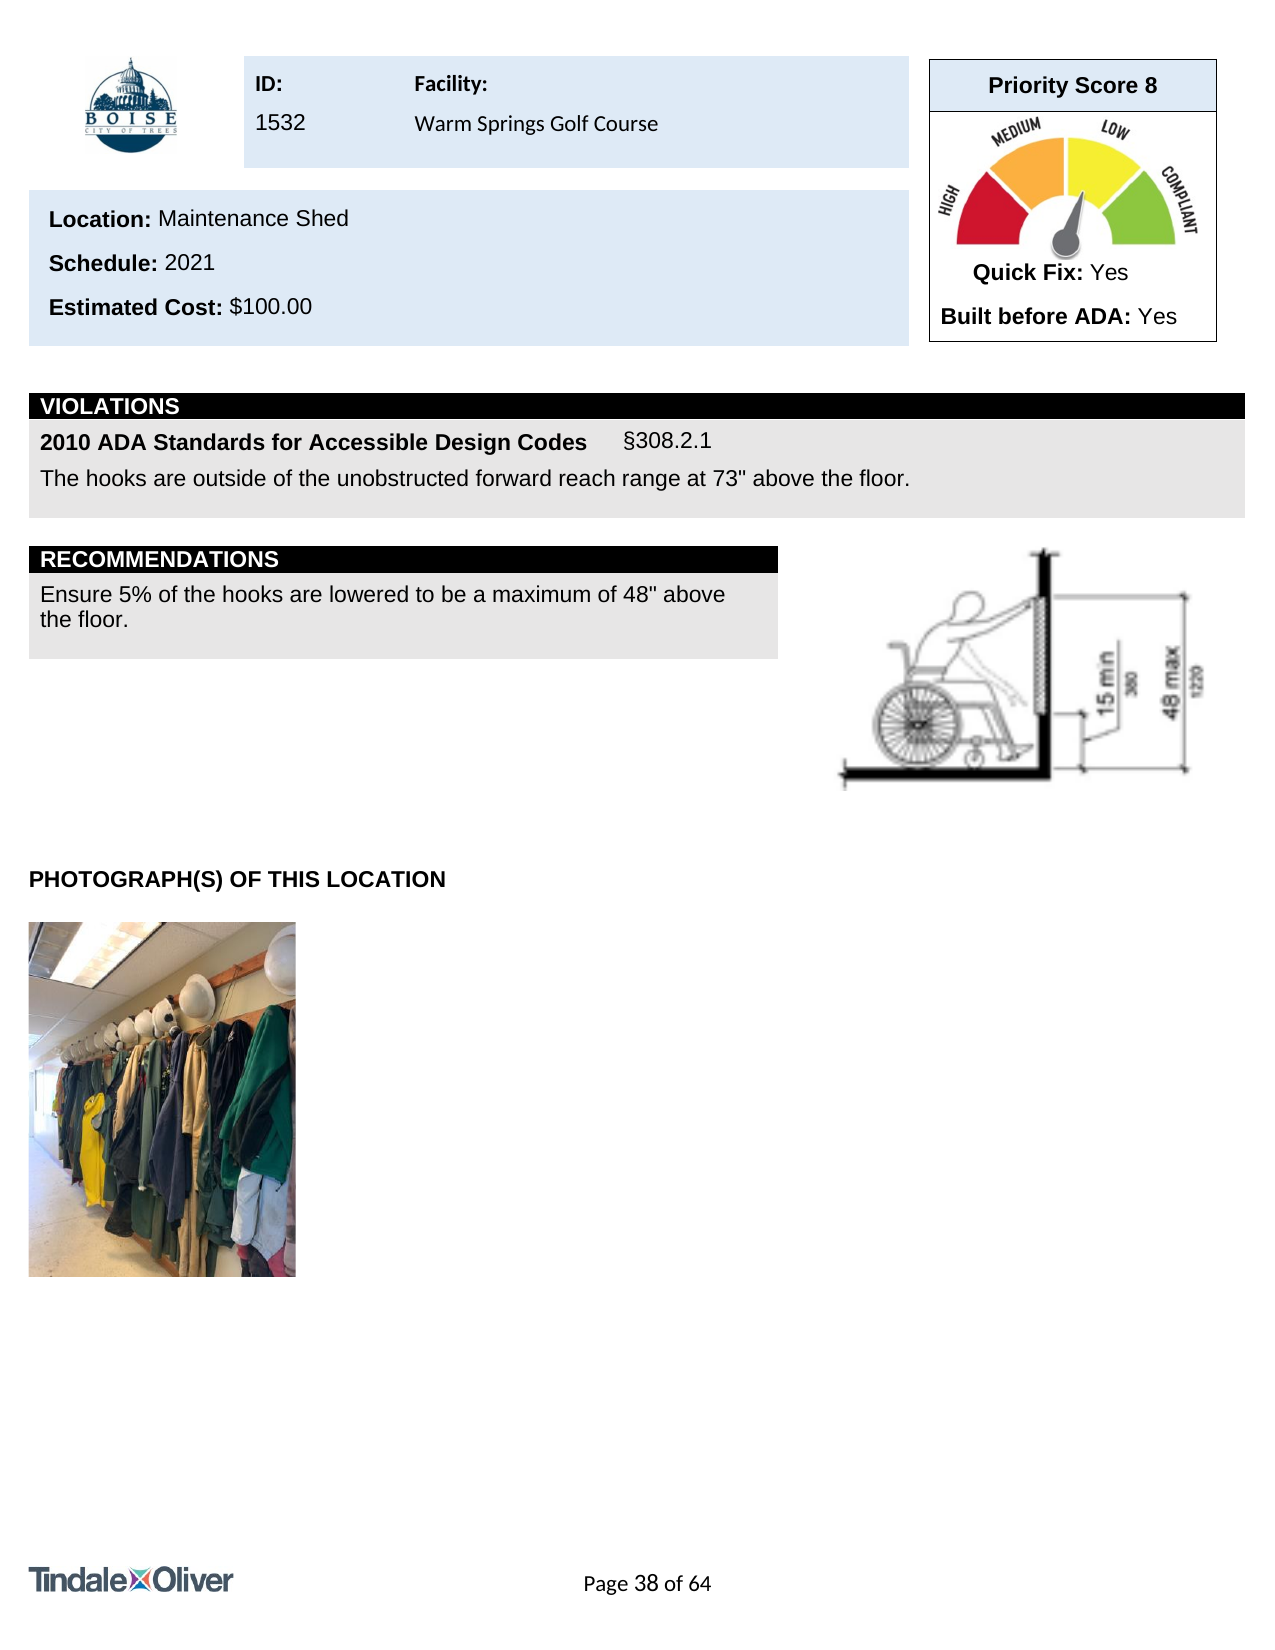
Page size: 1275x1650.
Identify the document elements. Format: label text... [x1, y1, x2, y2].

subtitle PHOTOGRAPH(S) OF THIS LOCATION [28, 866, 1246, 892]
picture [28, 1566, 234, 1592]
picture [938, 112, 1201, 260]
table_header RECOMMENDATIONS [29, 546, 778, 573]
table_header Priority Score 8 [930, 60, 1216, 111]
table_header VIOLATIONS [29, 393, 1245, 419]
table_header Facility: Warm Springs Golf Course [403, 56, 909, 168]
picture [84, 56, 178, 154]
picture [833, 546, 1207, 791]
table_cell Ensure 5% of the hooks are lowered to be a maximum of 48" above the floor. [29, 573, 778, 659]
table_cell 2010 ADA Standards for Accessible Design Codes §308.2.1 The hooks are outside of the unobstructed forward reach range at 73" above the floor. [29, 420, 1245, 518]
table_cell Quick Fix: Yes Built before ADA: Yes [930, 112, 1216, 341]
picture [28, 922, 296, 1277]
table_header Location: Maintenance Shed Schedule: 2021 Estimated Cost: $100.00 [29, 190, 909, 346]
table_header ID: 1532 [244, 56, 403, 168]
table_header [29, 56, 243, 168]
